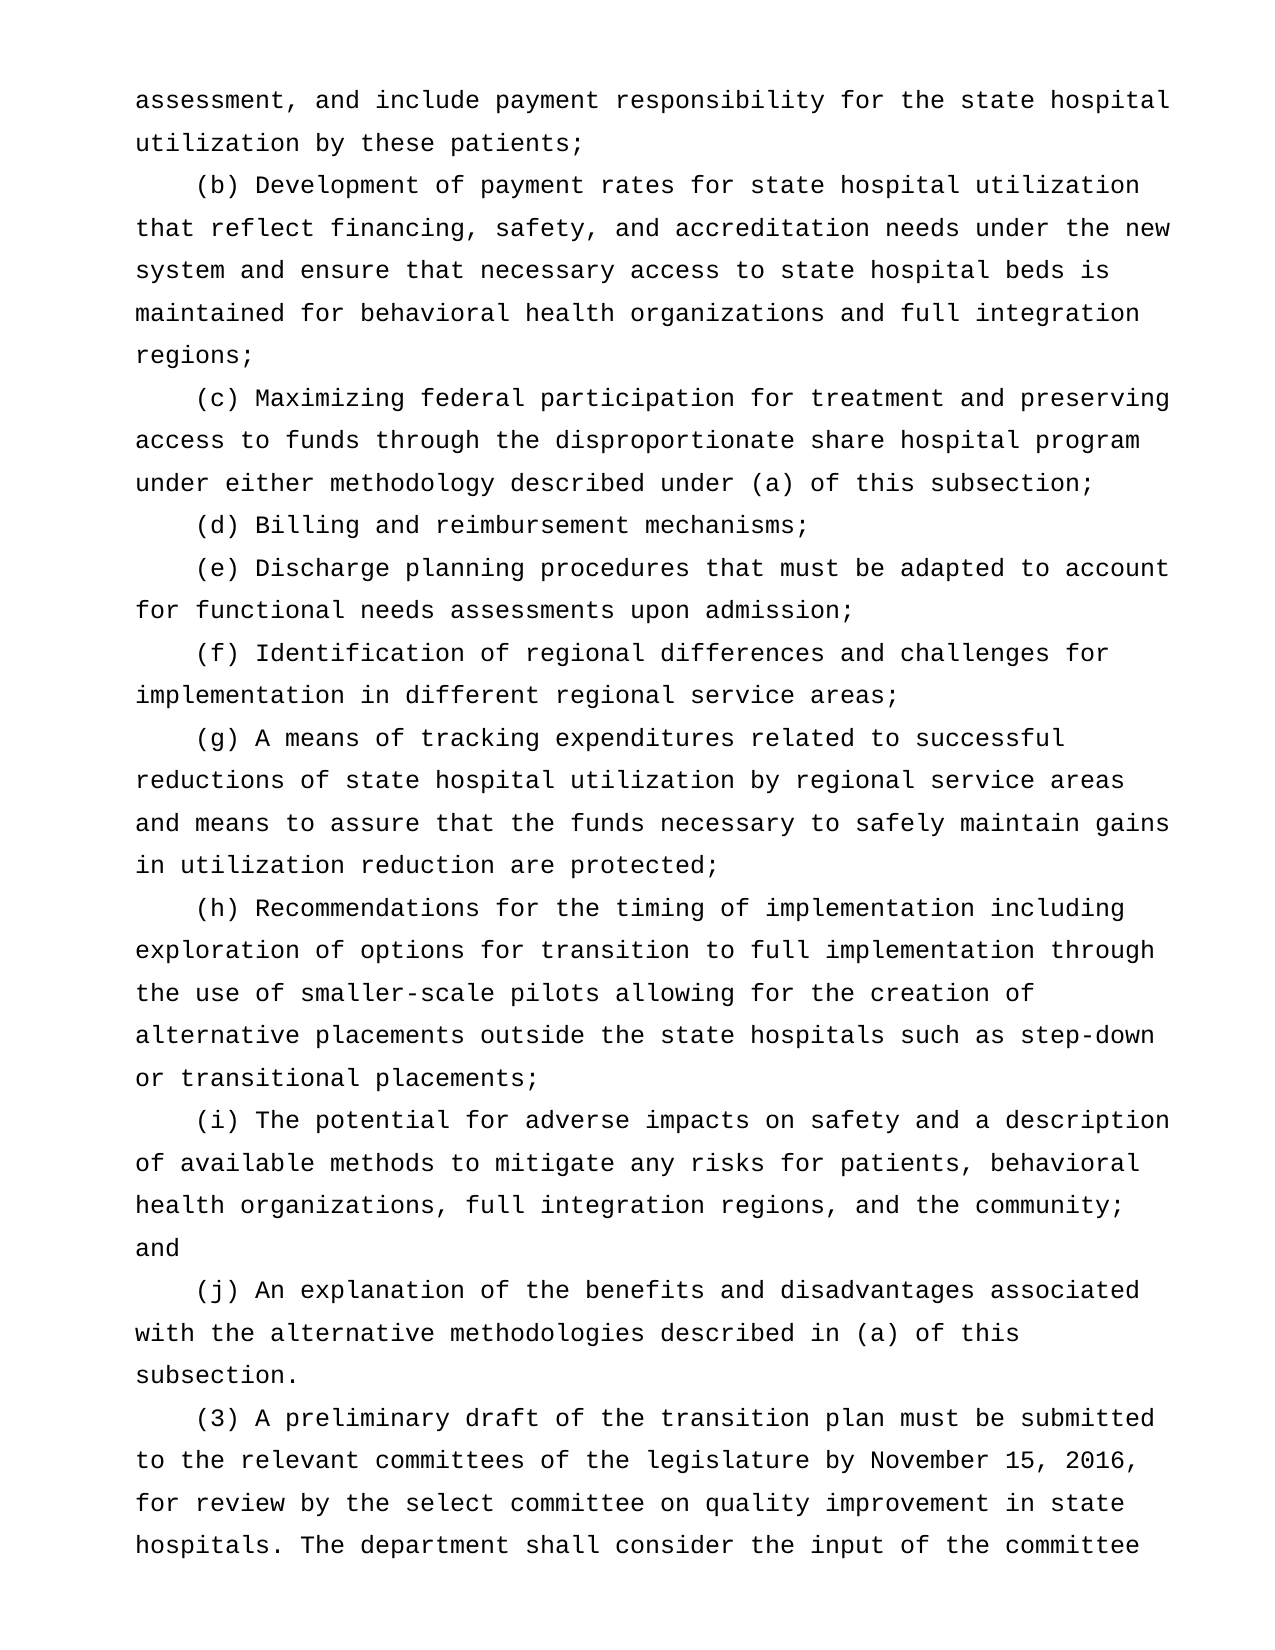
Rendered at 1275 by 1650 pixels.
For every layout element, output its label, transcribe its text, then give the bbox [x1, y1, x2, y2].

text (c) Maximizing federal participation for treatment and preserving access to funds through the disproportionate share hospital program under either methodology described under (a) of this subsection; [135, 372, 1170, 500]
text (i) The potential for adverse impacts on safety and a description of available methods to mitigate any risks for patients, behavioral health organizations, full integration regions, and the community; and [135, 1095, 1170, 1265]
text (d) Billing and reimbursement mechanisms; [135, 500, 1170, 542]
text (e) Discharge planning procedures that must be adapted to account for functional needs assessments upon admission; [135, 542, 1170, 627]
text (h) Recommendations for the timing of implementation including exploration of options for transition to full implementation through the use of smaller-scale pilots allowing for the creation of alternative placements outside the state hospitals such as step-down or transitional placements; [135, 882, 1170, 1095]
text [135, 75, 1170, 160]
text (g) A means of tracking expenditures related to successful reductions of state hospital utilization by regional service areas and means to assure that the funds necessary to safely maintain gains in utilization reduction are protected; [135, 712, 1170, 882]
text (f) Identification of regional differences and challenges for implementation in different regional service areas; [135, 627, 1170, 712]
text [135, 1392, 1170, 1562]
text (j) An explanation of the benefits and disadvantages associated with the alternative methodologies described in (a) of this subsection. [135, 1265, 1170, 1392]
text (b) Development of payment rates for state hospital utilization that reflect financing, safety, and accreditation needs under the new system and ensure that necessary access to state hospital beds is maintained for behavioral health organizations and full integration regions; [135, 160, 1170, 372]
